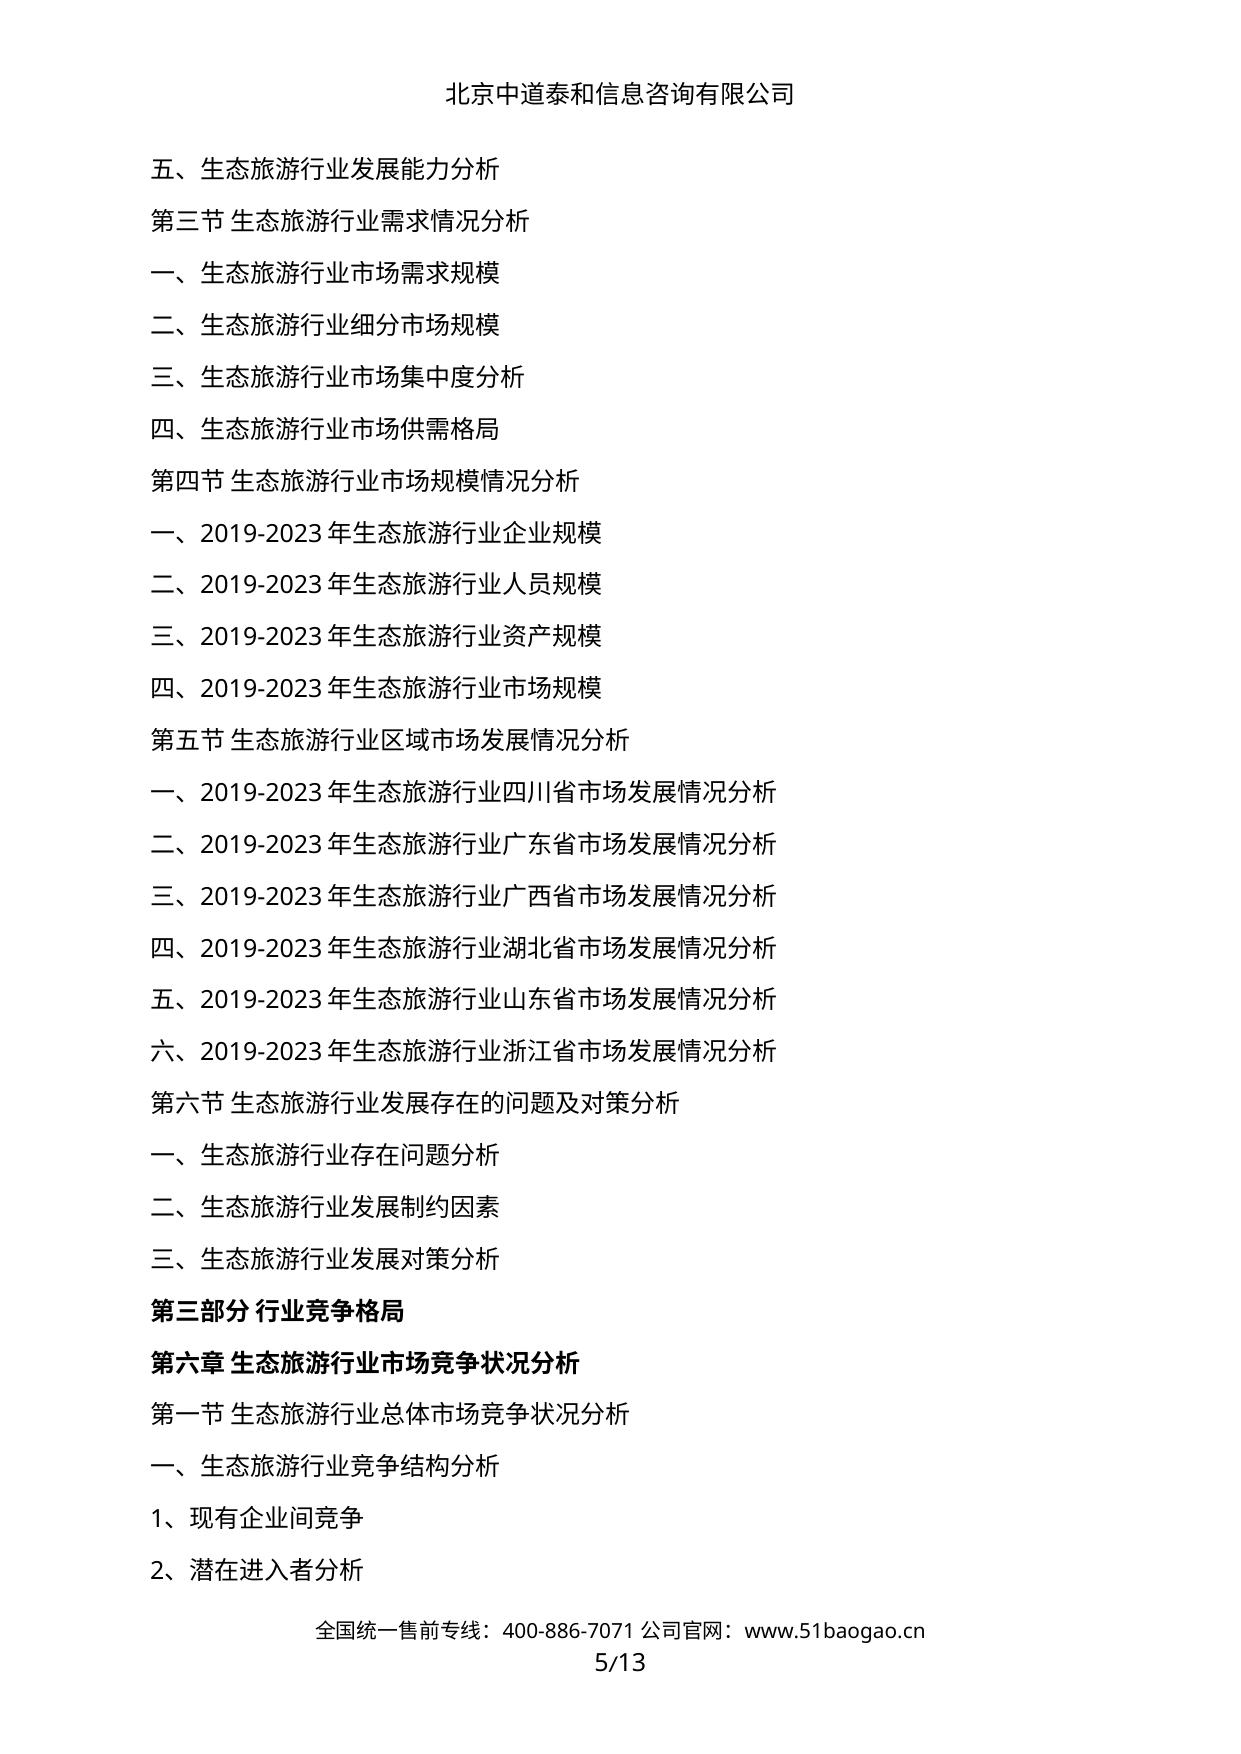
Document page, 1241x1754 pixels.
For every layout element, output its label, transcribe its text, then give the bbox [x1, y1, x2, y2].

text 三、2019-2023年生态旅游行业资产规模 [150, 617, 1090, 653]
text 二、2019-2023年生态旅游行业广东省市场发展情况分析 [150, 824, 1090, 861]
text 三、生态旅游行业市场集中度分析 [150, 357, 1090, 394]
text 四、生态旅游行业市场供需格局 [150, 409, 1090, 446]
text 二、2019-2023年生态旅游行业人员规模 [150, 565, 1090, 601]
text 一、生态旅游行业竞争结构分析 [150, 1447, 1090, 1483]
text 第三节 生态旅游行业需求情况分析 [150, 202, 1090, 238]
text 三、生态旅游行业发展对策分析 [150, 1239, 1090, 1276]
text 三、2019-2023年生态旅游行业广西省市场发展情况分析 [150, 876, 1090, 912]
text 一、2019-2023年生态旅游行业四川省市场发展情况分析 [150, 772, 1090, 809]
text 1、现有企业间竞争 [150, 1499, 1090, 1535]
text 一、生态旅游行业市场需求规模 [150, 254, 1090, 290]
text 五、2019-2023年生态旅游行业山东省市场发展情况分析 [150, 980, 1090, 1016]
text 四、2019-2023年生态旅游行业市场规模 [150, 669, 1090, 705]
text 第一节 生态旅游行业总体市场竞争状况分析 [150, 1395, 1090, 1431]
text 六、2019-2023年生态旅游行业浙江省市场发展情况分析 [150, 1032, 1090, 1068]
text 二、生态旅游行业发展制约因素 [150, 1187, 1090, 1224]
text 第六章 生态旅游行业市场竞争状况分析 [150, 1343, 1090, 1379]
text 二、生态旅游行业细分市场规模 [150, 306, 1090, 342]
text 一、2019-2023年生态旅游行业企业规模 [150, 513, 1090, 549]
text 第六节 生态旅游行业发展存在的问题及对策分析 [150, 1084, 1090, 1120]
text 第五节 生态旅游行业区域市场发展情况分析 [150, 721, 1090, 757]
text 五、生态旅游行业发展能力分析 [150, 150, 1090, 186]
text 第四节 生态旅游行业市场规模情况分析 [150, 461, 1090, 497]
text 第三部分 行业竞争格局 [150, 1291, 1090, 1327]
text 2、潜在进入者分析 [150, 1551, 1090, 1587]
text 四、2019-2023年生态旅游行业湖北省市场发展情况分析 [150, 928, 1090, 964]
text 一、生态旅游行业存在问题分析 [150, 1136, 1090, 1172]
